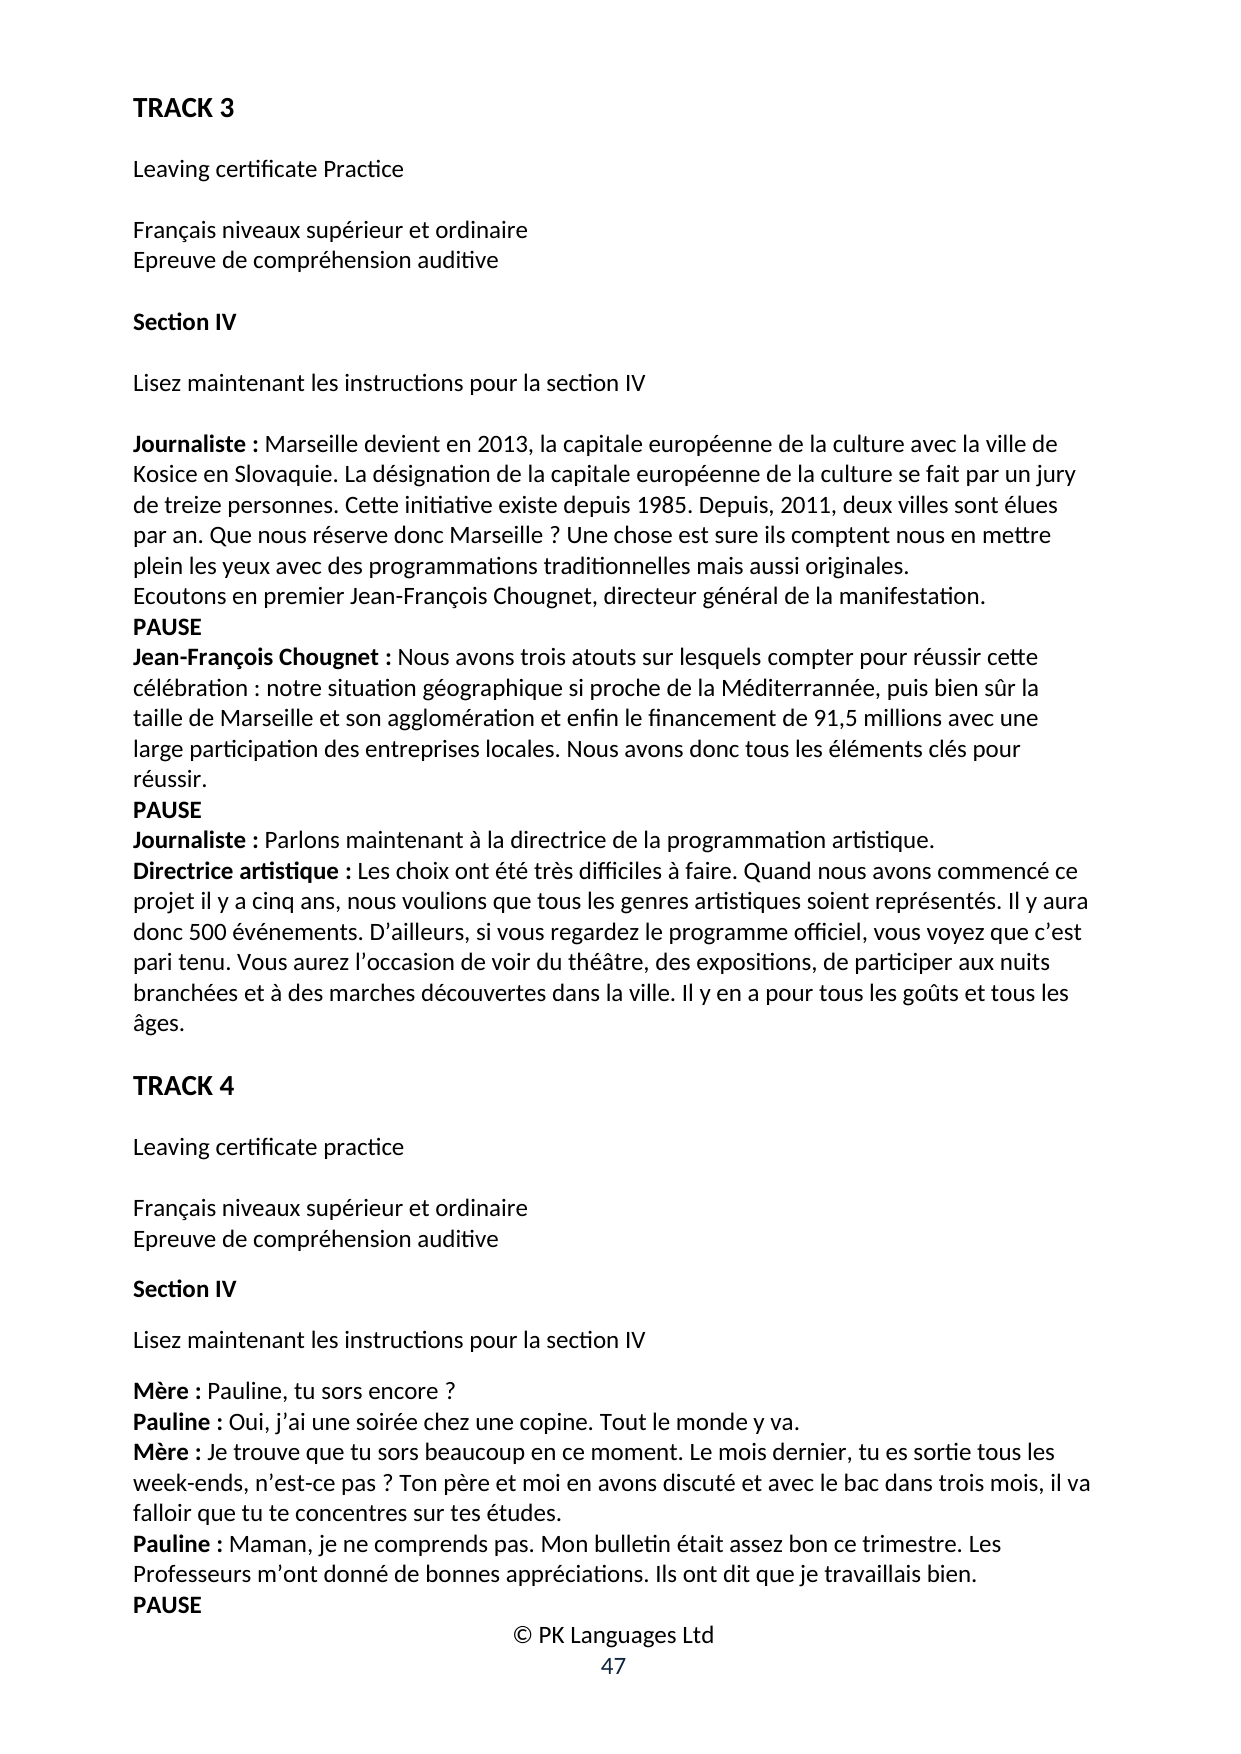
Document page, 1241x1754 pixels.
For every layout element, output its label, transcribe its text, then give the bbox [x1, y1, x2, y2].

text Epreuve de compréhension auditive [133, 244, 1093, 275]
text PAUSE [133, 1589, 1093, 1619]
text Mère : Pauline, tu sors encore ? [133, 1375, 1093, 1406]
text Directrice artistique : Les choix ont été très difficiles à faire. Quand nous avons commencé ce projet il y a cinq ans, nous voulions que tous les genres artistiques soient représentés. Il y aura donc 500 événements. D’ailleurs, si vous regardez le programme officiel, vous voyez que c’est pari tenu. Vous aurez l’occasion de voir du théâtre, des expositions, de participer aux nuits branchées et à des marches découvertes dans la ville. Il y en a pour tous les goûts et tous les âges. [133, 855, 1093, 1038]
text Lisez maintenant les instructions pour la section IV [133, 1324, 1093, 1355]
text Lisez maintenant les instructions pour la section IV [133, 367, 1093, 397]
text Pauline : Oui, j’ai une soirée chez une copine. Tout le monde y va. [133, 1406, 1093, 1436]
text TRACK 4 [133, 1067, 1093, 1102]
text Français niveaux supérieur et ordinaire [133, 1192, 1093, 1223]
text Ecoutons en premier Jean-François Chougnet, directeur général de la manifestation. [133, 580, 1093, 611]
text Jean-François Chougnet : Nous avons trois atouts sur lesquels compter pour réussir cette célébration : notre situation géographique si proche de la Méditerrannée, puis bien sûr la taille de Marseille et son agglomération et enfin le financement de 91,5 millions avec une large participation des entreprises locales. Nous avons donc tous les éléments clés pour réussir. [133, 641, 1093, 794]
text Journaliste : Parlons maintenant à la directrice de la programmation artistique. [133, 824, 1093, 855]
text Mère : Je trouve que tu sors beaucoup en ce moment. Le mois dernier, tu es sortie tous les week-ends, n’est-ce pas ? Ton père et moi en avons discuté et avec le bac dans trois mois, il va falloir que tu te concentres sur tes études. [133, 1436, 1093, 1528]
text Leaving certificate practice [133, 1131, 1093, 1162]
text PAUSE [133, 794, 1093, 824]
text TRACK 3 [133, 89, 1093, 124]
text © PK Languages Ltd [133, 1619, 1093, 1650]
text Français niveaux supérieur et ordinaire [133, 214, 1093, 244]
text Section IV [133, 306, 1093, 336]
text PAUSE [133, 611, 1093, 641]
text Section IV [133, 1274, 1093, 1304]
text Epreuve de compréhension auditive [133, 1223, 1093, 1253]
text Pauline : Maman, je ne comprends pas. Mon bulletin était assez bon ce trimestre. Les Professeurs m’ont donné de bonnes appréciations. Ils ont dit que je travaillais bien. [133, 1528, 1093, 1589]
text 47 [133, 1650, 1093, 1681]
text Leaving certificate Practice [133, 153, 1093, 183]
text Journaliste : Marseille devient en 2013, la capitale européenne de la culture avec la ville de Kosice en Slovaquie. La désignation de la capitale européenne de la culture se fait par un jury de treize personnes. Cette initiative existe depuis 1985. Depuis, 2011, deux villes sont élues par an. Que nous réserve donc Marseille ? Une chose est sure ils comptent nous en mettre plein les yeux avec des programmations traditionnelles mais aussi originales. [133, 428, 1093, 580]
